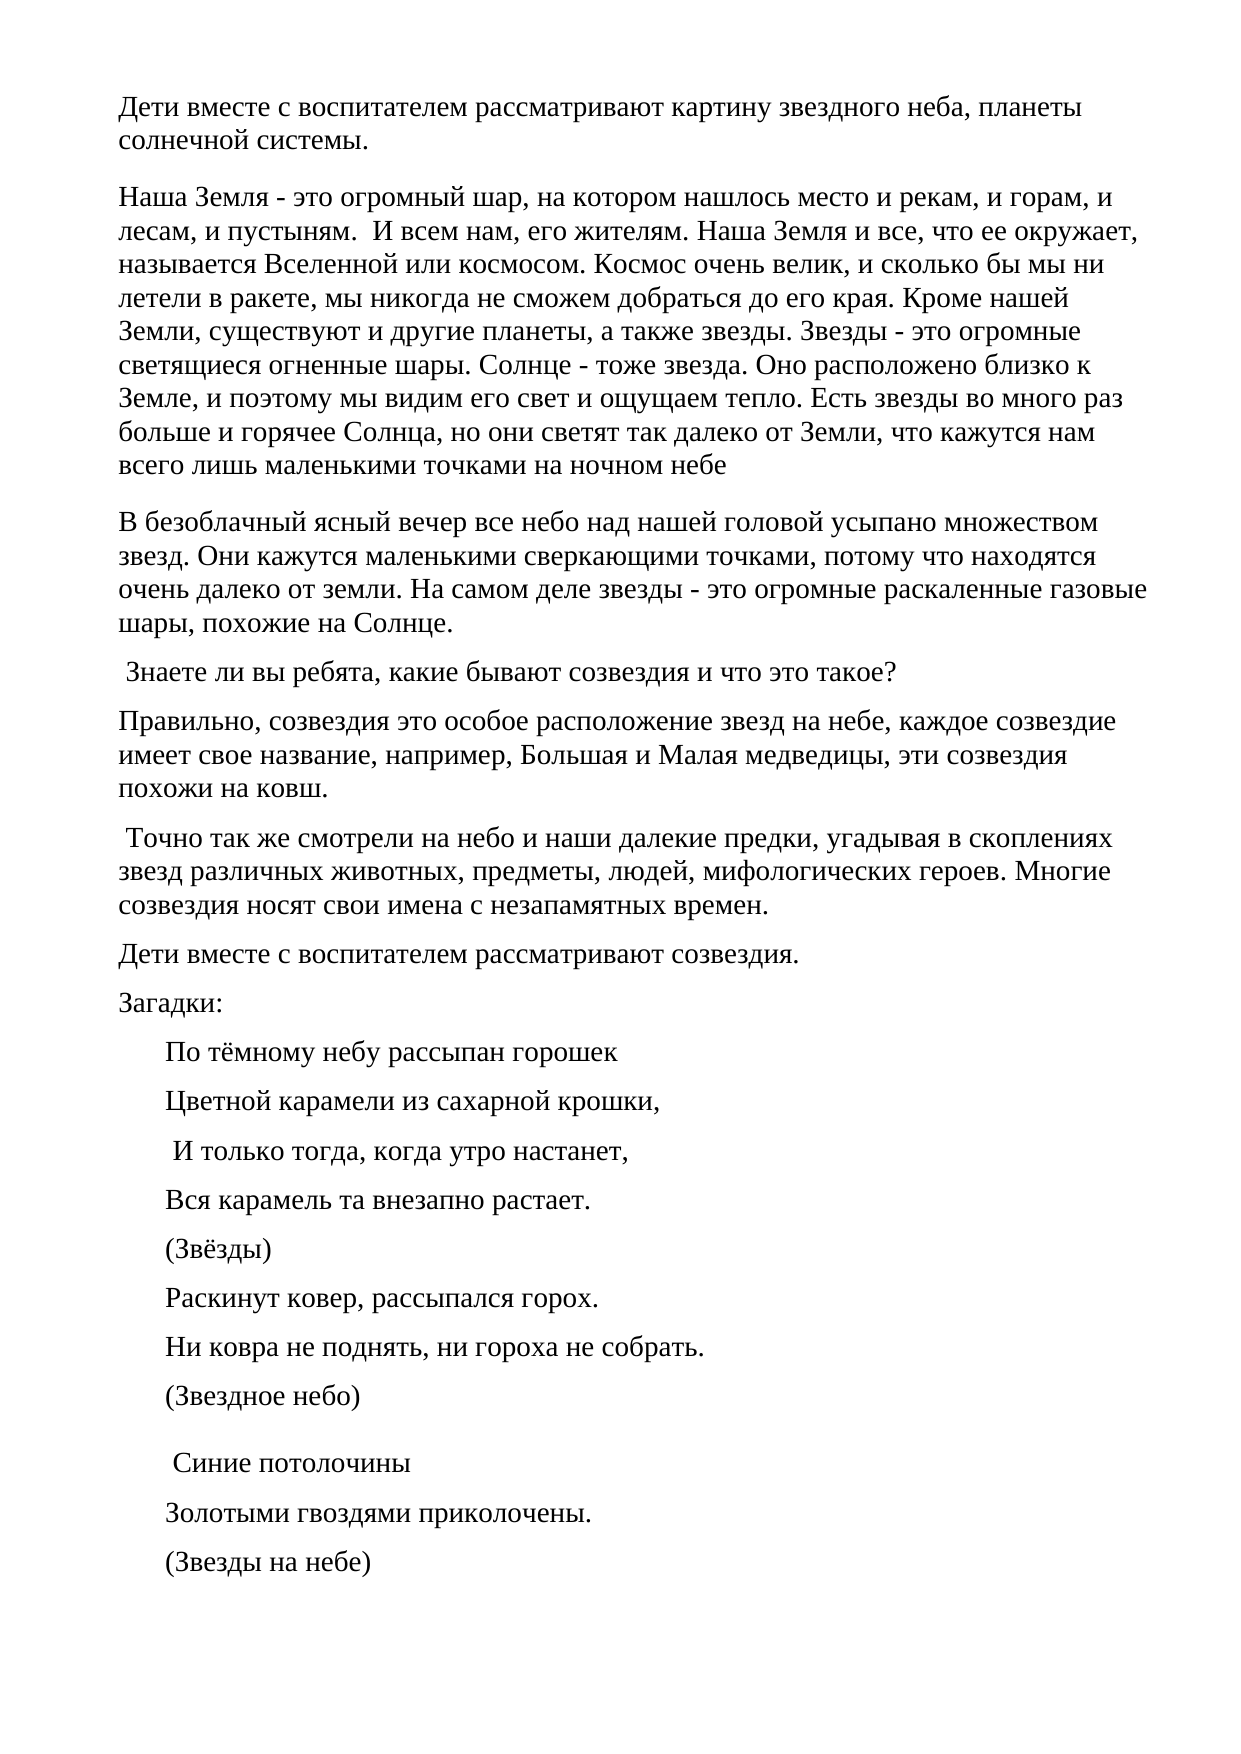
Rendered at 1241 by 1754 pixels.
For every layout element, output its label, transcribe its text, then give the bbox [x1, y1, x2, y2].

text (Звёзды) [165, 1231, 1152, 1264]
text По тёмному небу рассыпан горошек [165, 1034, 1152, 1068]
text (Звездное небо) Синие потолочины [165, 1378, 1152, 1479]
text Знаете ли вы ребята, какие бывают созвездия и что это такое? [118, 654, 1152, 688]
text Раскинут ковер, рассыпался горох. [165, 1280, 1152, 1314]
text Золотыми гвоздями приколочены. [165, 1495, 1152, 1528]
text В безоблачный ясный вечер все небо над нашей головой усыпано множеством звезд. Они кажутся маленькими сверкающими точками, потому что находятся очень далеко от земли. На самом деле звезды - это огромные раскаленные газовые шары, похожие на Солнце. [118, 504, 1152, 639]
text Наша Земля - это огромный шар, на котором нашлось место и рекам, и горам, и лесам, и пустыням. И всем нам, его жителям. Наша Земля и все, что ее окружает, называется Вселенной или космосом. Космос очень велик, и сколько бы мы ни летели в ракете, мы никогда не сможем добраться до его края. Кроме нашей Земли, существуют и другие планеты, а также звезды. Звезды - это огромные светящиеся огненные шары. Солнце - тоже звезда. Оно расположено близко к Земле, и поэтому мы видим его свет и ощущаем тепло. Есть звезды во много раз больше и горячее Солнца, но они светят так далеко от Земли, что кажутся нам всего лишь маленькими точками на ночном небе [118, 179, 1152, 481]
text Дети вместе с воспитателем рассматривают созвездия. [118, 936, 1152, 969]
text (Звезды на небе) [165, 1544, 1152, 1577]
text Загадки: [118, 985, 1152, 1019]
text Ни ковра не поднять, ни гороха не собрать. [165, 1329, 1152, 1363]
text Вся карамель та внезапно растает. [165, 1182, 1152, 1215]
text Правильно, созвездия это особое расположение звезд на небе, каждое созвездие имеет свое название, например, Большая и Малая медведицы, эти созвездия похожи на ковш. [118, 703, 1152, 804]
text Точно так же смотрели на небо и наши далекие предки, угадывая в скоплениях звезд различных животных, предметы, людей, мифологических героев. Многие созвездия носят свои имена с незапамятных времен. [118, 820, 1152, 920]
text Дети вместе с воспитателем рассматривают картину звездного неба, планеты солнечной системы. [118, 89, 1152, 156]
text Цветной карамели из сахарной крошки, [165, 1083, 1152, 1117]
text И только тогда, когда утро настанет, [165, 1133, 1152, 1166]
